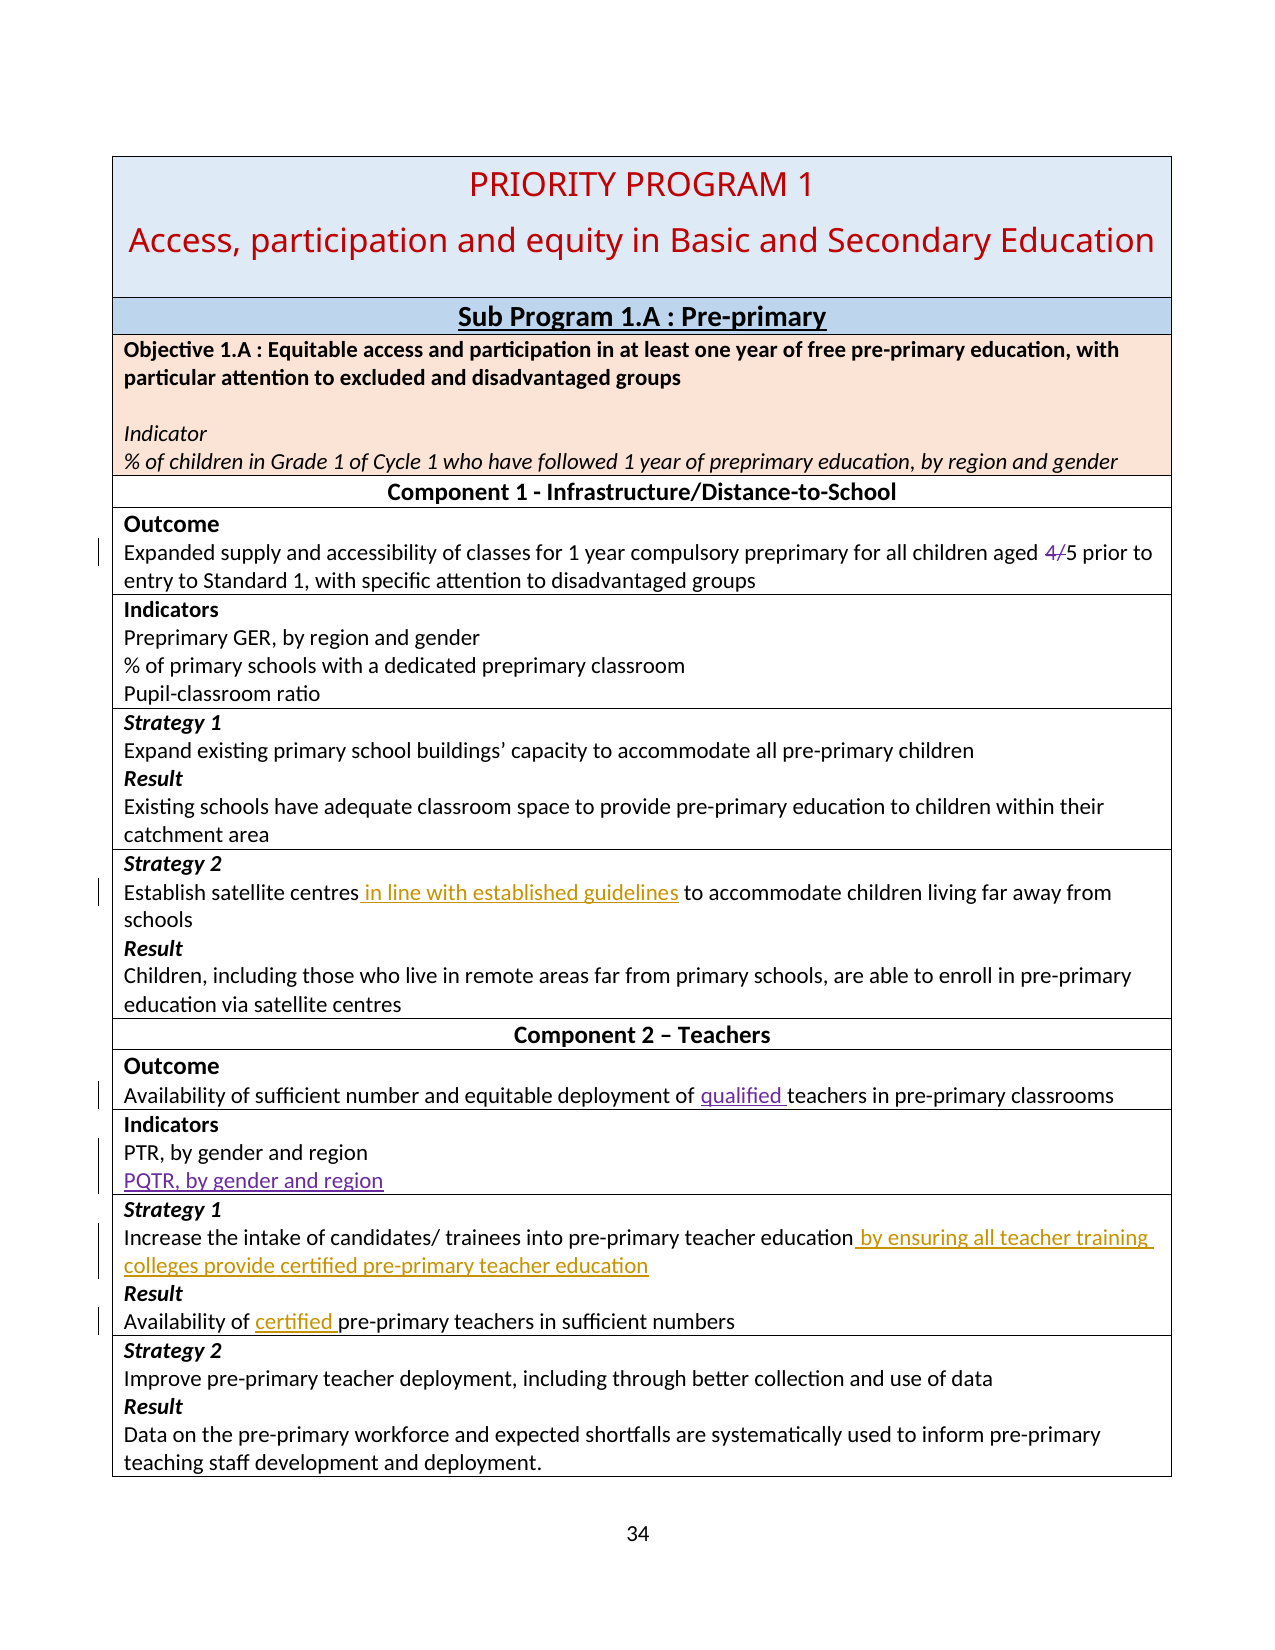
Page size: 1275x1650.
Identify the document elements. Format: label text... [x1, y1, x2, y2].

table_cell Component 2 – Teachers [113, 1019, 1171, 1049]
table_cell Indicators PTR, by gender and region [113, 1110, 1171, 1194]
table_cell Outcome Expanded supply and accessibility of classes for 1 year compulsory preprimary for all children aged 5 prior to entry to Standard 1, with specific attention to disadvantaged groups [113, 508, 1171, 594]
table_cell Indicators Preprimary GER, by region and gender % of primary schools with a dedicated preprimary classroom Pupil-classroom ratio [113, 595, 1171, 707]
table_cell Sub Program 1.A : Pre-primary [113, 298, 1171, 334]
table_cell Outcome Availability of sufficient number and equitable deployment of teachers in pre-primary classrooms [113, 1050, 1171, 1109]
table_cell Objective 1.A : Equitable access and participation in at least one year of free pre-primary education, with particular attention to excluded and disadvantaged groups Indicator % of children in Grade 1 of Cycle 1 who have followed 1 year of preprimary education, by region and gender [113, 335, 1171, 475]
table_cell Strategy 2 Improve pre-primary teacher deployment, including through better collection and use of data Result Data on the pre-primary workforce and expected shortfalls are systematically used to inform pre-primary teaching staff development and deployment. [113, 1336, 1171, 1476]
table_cell Strategy 2 Establish satellite centres to accommodate children living far away from schools Result Children, including those who live in remote areas far from primary schools, are able to enroll in pre-primary education via satellite centres [113, 850, 1171, 1018]
table_header PRIORITY PROGRAM 1 Access, participation and equity in Basic and Secondary Education [113, 157, 1171, 297]
table_cell Result Existing schools have adequate classroom space to provide pre-primary education to children within their catchment area [113, 765, 1171, 848]
table_cell Component 1 - Infrastructure/Distance-to-School [113, 476, 1171, 507]
table_cell Strategy 1 Expand existing primary school buildings’ capacity to accommodate all pre-primary children [113, 709, 1171, 764]
table_cell Strategy 1 Increase the intake of candidates/ trainees into pre-primary teacher education Result Availability of pre-primary teachers in sufficient numbers [113, 1195, 1171, 1335]
